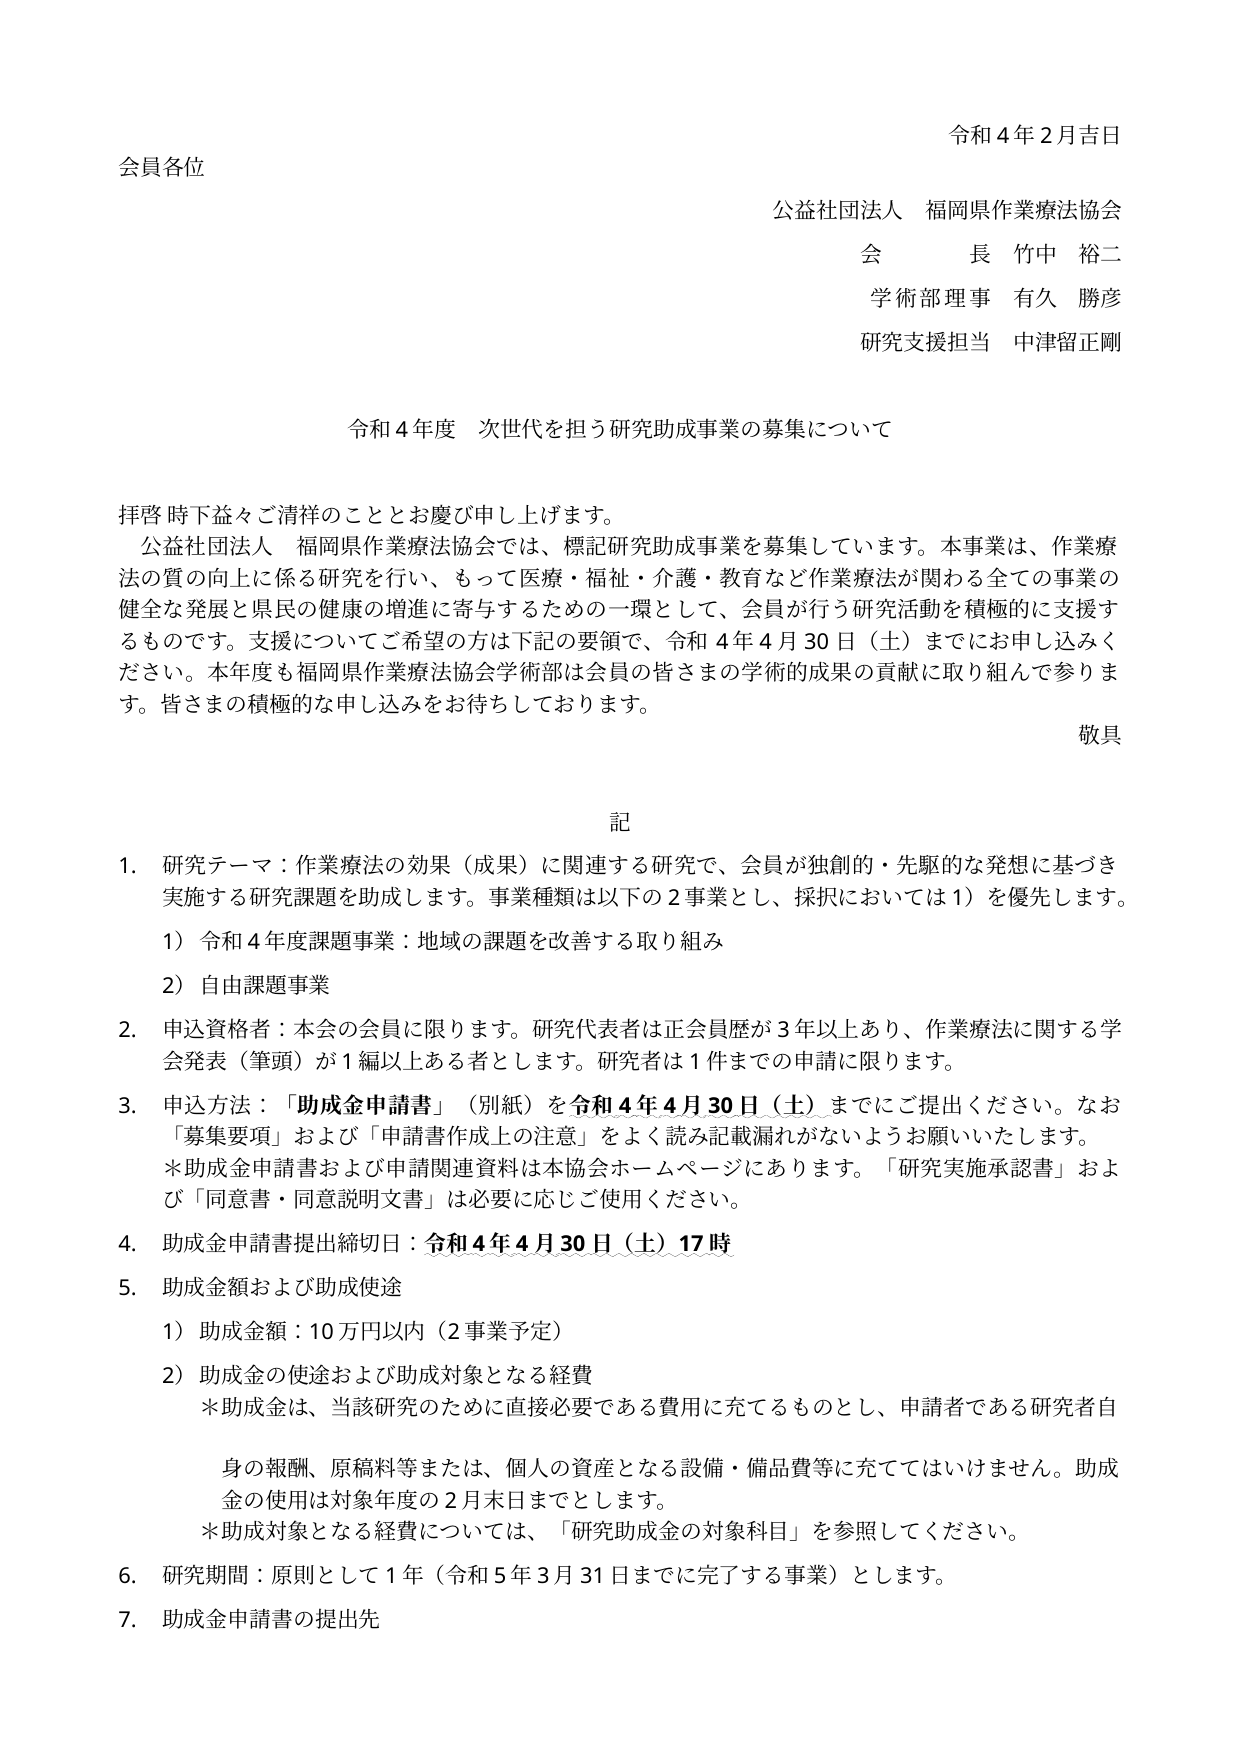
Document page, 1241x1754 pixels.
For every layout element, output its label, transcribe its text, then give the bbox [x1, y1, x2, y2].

text 公益社団法人 福岡県作業療法協会では、標記研究助成事業を募集しています。本事業は、作業療法の質の向上に係る研究を行い、もって医療・福祉・介護・教育など作業療法が関わる全ての事業の健全な発展と県民の健康の増進に寄与するための一環として、会員が行う研究活動を積極的に支援するものです。支援についてご希望の方は下記の要領で、令和4年4 月30 日（土）までにお申し込みください。本年度も福岡県作業療法協会学術部は会員の皆さまの学術的成果の貢献に取り組んで参ります。皆さまの積極的な申し込みをお待ちしております。 [118, 529, 1122, 718]
list 助成金額および助成使途 [118, 1271, 1122, 1302]
text 学術部理事 有久 勝彦 [118, 282, 1122, 313]
list 申込資格者：本会の会員に限ります。研究代表者は正会員歴が3年以上あり、作業療法に関する学会発表（筆頭）が1編以上ある者とします。研究者は1件までの申請に限ります。 [118, 1012, 1122, 1076]
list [118, 1602, 1122, 1634]
list 研究期間：原則として1年（令和5年3月31日までに完了する事業）とします。 [118, 1558, 1122, 1590]
list 令和4年度課題事業：地域の課題を改善する取り組み [162, 924, 1122, 956]
text 記 [118, 805, 1122, 836]
text 会員各位 [118, 150, 1122, 181]
text 敬具 [118, 718, 1122, 750]
text 会 長 竹中 裕二 [118, 238, 1122, 269]
text 公益社団法人 福岡県作業療法協会 [118, 194, 1122, 225]
list 助成金の使途および助成対象となる経費 ＊助成金は、当該研究のために直接必要である費用に充てるものとし、申請者である研究者自 身の報酬、原稿料等または、個人の資産となる設備・備品費等に充ててはいけません。助成 金の使用は対象年度の2月末日までとします。 ＊助成対象となる経費については、「研究助成金の対象科目」を参照してください。 [162, 1359, 1122, 1546]
list 自由課題事業 [162, 968, 1122, 1000]
list 助成金額：10万円以内（2事業予定） [162, 1314, 1122, 1346]
text 令和4年度 次世代を担う研究助成事業の募集について [118, 412, 1122, 443]
text 拝啓 時下益々ご清祥のこととお慶び申し上げます。 [118, 498, 1122, 529]
list 申込方法：「助成金申請書」（別紙）を令和4年4月30日（土）までにご提出ください。なお「募集要項」および「申請書作成上の注意」をよく読み記載漏れがないようお願いいたします。 ＊助成金申請書および申請関連資料は本協会ホームページにあります。「研究実施承認書」および「同意書・同意説明文書」は必要に応じご使用ください。 [118, 1088, 1122, 1214]
list 研究テーマ：作業療法の効果（成果）に関連する研究で、会員が独創的・先駆的な発想に基づき実施する研究課題を助成します。事業種類は以下の2事業とし、採択においては1）を優先します。 [118, 849, 1122, 912]
text 令和4年2月吉日 [118, 118, 1122, 150]
text 研究支援担当 中津留正剛 [118, 326, 1122, 357]
list 助成金申請書提出締切日：令和4年4 月30 日（土）17 時 [118, 1226, 1122, 1258]
